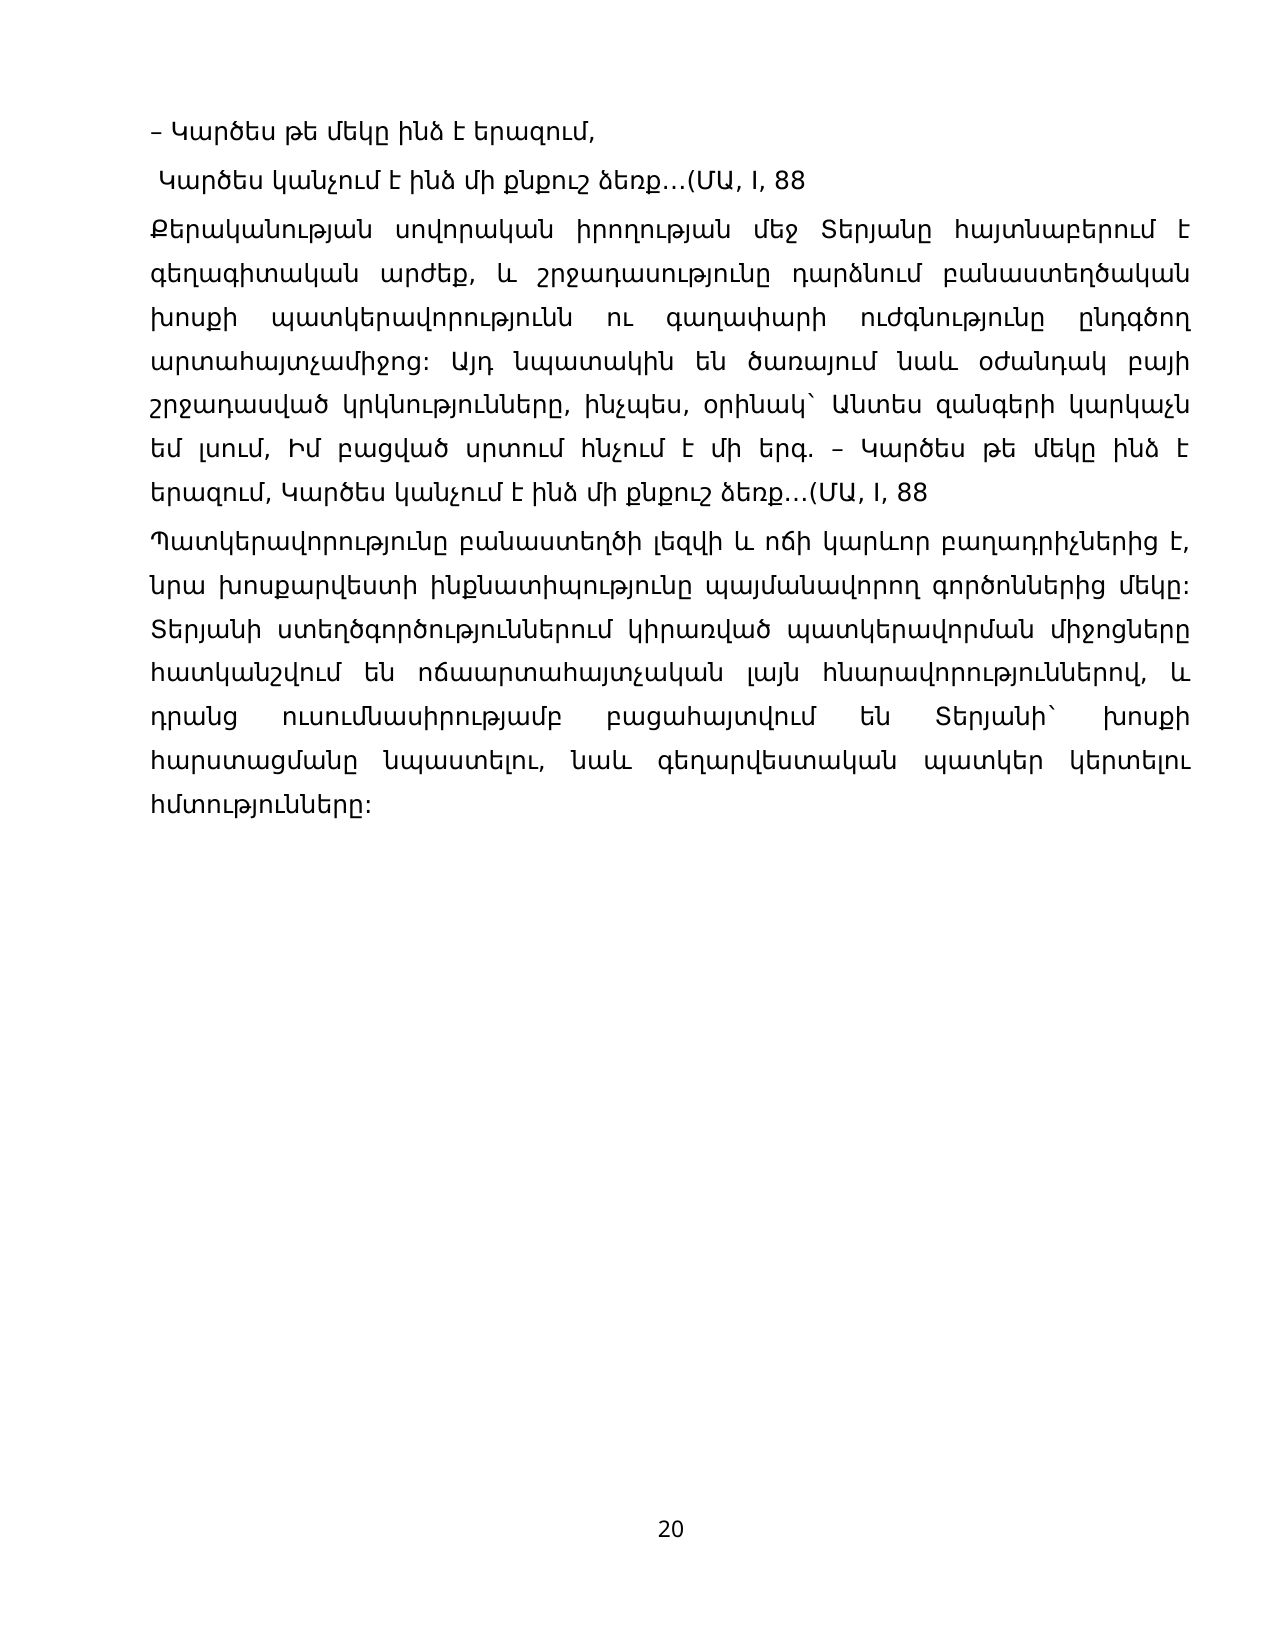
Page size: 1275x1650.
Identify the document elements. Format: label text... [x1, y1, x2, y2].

text Քերականության սովորական իրողության մեջ Տերյանը հայտնաբերում է գեղագիտական արժեք, և շրջադասությունը դարձնում բանաստեղծական խոսքի պատկերավորությունն ու գաղափարի ուժգնությունը ընդգծող արտահայտչամիջոց: Այդ նպատակին են ծառայում նաև օժանդակ բայի շրջադասված կրկնությունները, ինչպես, օրինակ` Անտես զանգերի կարկաչն եմ լսում, Իմ բացված սրտում հնչում է մի երգ. – Կարծես թե մեկը ինձ է երազում, Կարծես կանչում է ինձ մի քնքուշ ձեռք…(ՄԱ, I, 88 [150, 215, 1191, 507]
text – Կարծես թե մեկը ինձ է երազում, [150, 117, 1191, 146]
text Կարծես կանչում է ինձ մի քնքուշ ձեռք…(ՄԱ, I, 88 [150, 166, 1191, 195]
text Պատկերավորությունը բանաստեղծի լեզվի և ոճի կարևոր բաղադրիչներից է, նրա խոսքարվեստի ինքնատիպությունը պայմանավորող գործոններից մեկը: Տերյանի ստեղծգործություններում կիրառված պատկերավորման միջոցները հատկանշվում են ոճաարտահայտչական լայն հնարավորություններով, և դրանց ուսումնասիրությամբ բացահայտվում են Տերյանի` խոսքի հարստացմանը նպաստելու, նաև գեղարվեստական պատկեր կերտելու հմտությունները: [150, 527, 1191, 819]
